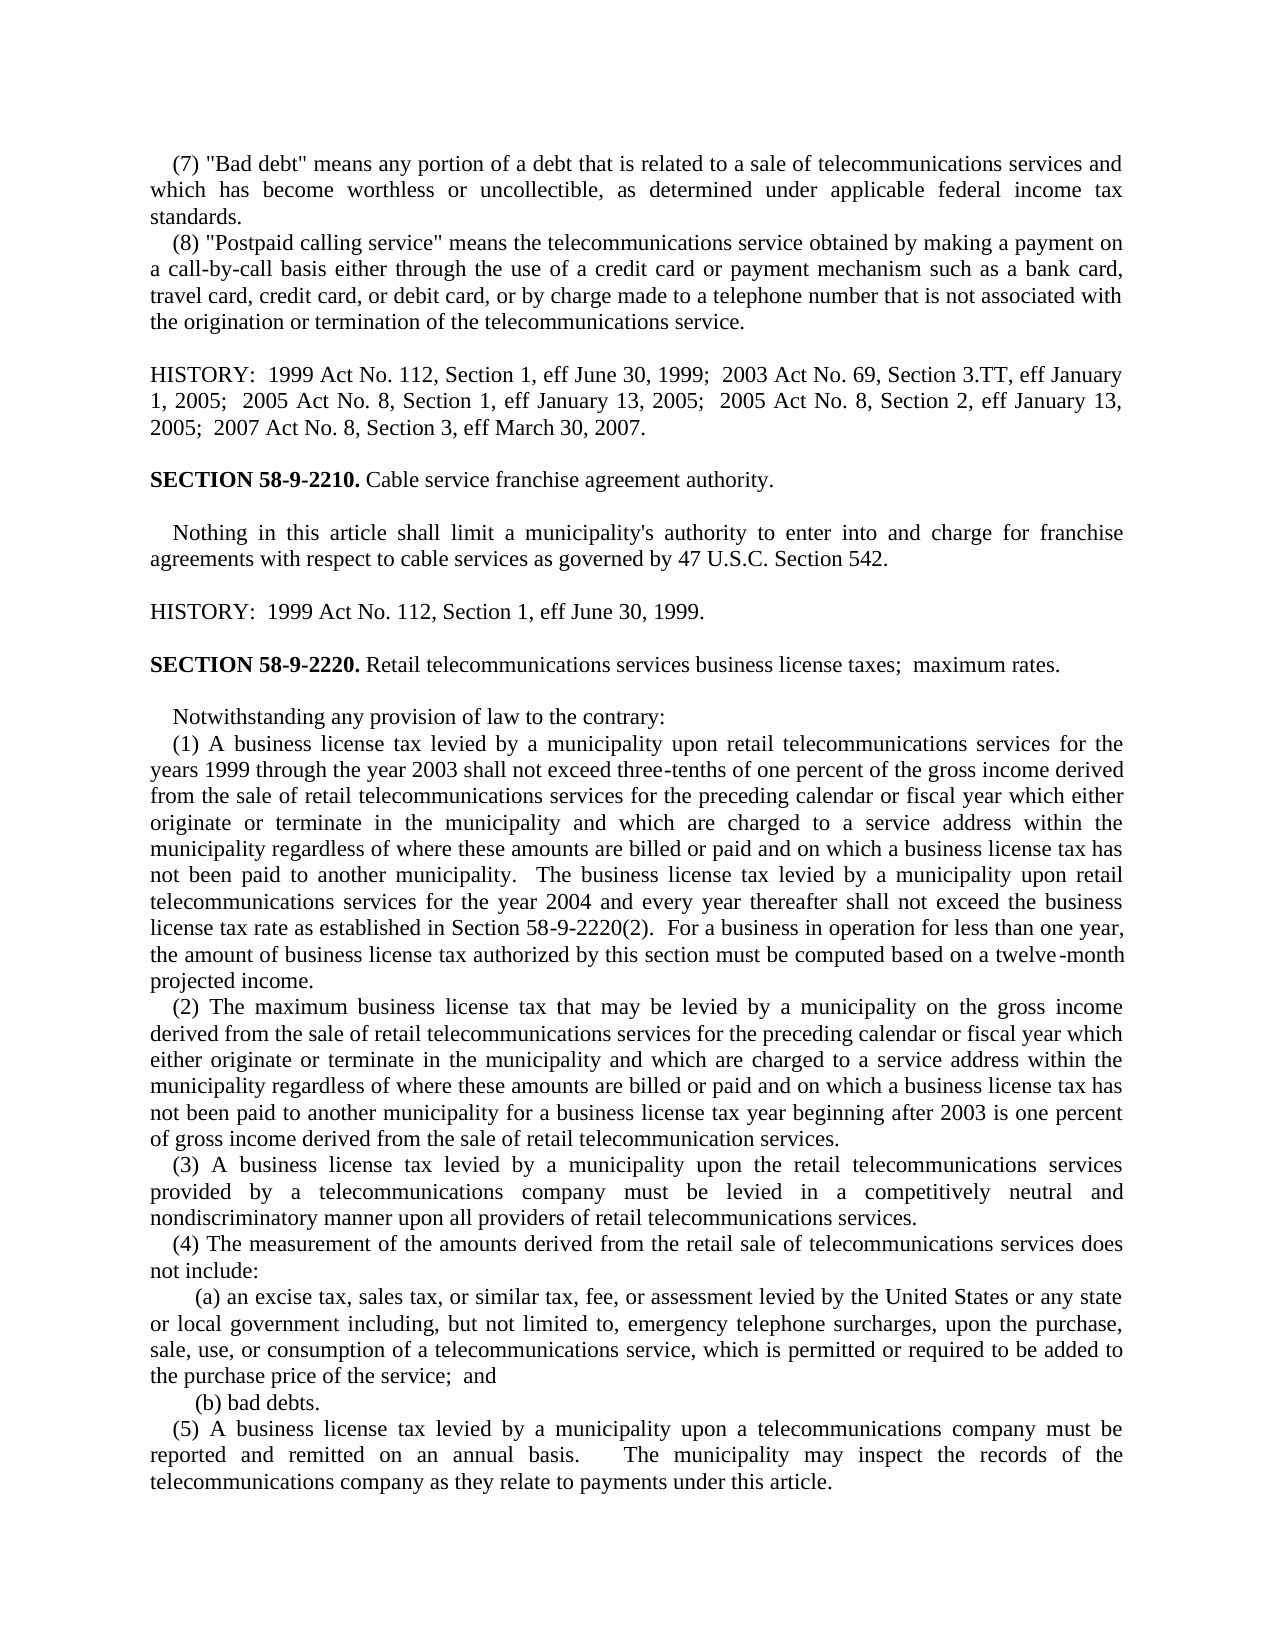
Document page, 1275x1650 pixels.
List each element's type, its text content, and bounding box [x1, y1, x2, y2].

text HISTORY: 1999 Act No. 112, Section 1, eff June 30, 1999. [150, 598, 1125, 624]
text SECTION 58-9-2220. Retail telecommunications services business license taxes; maximum rates. [150, 651, 1125, 677]
text (a) an excise tax, sales tax, or similar tax, fee, or assessment levied by the United States or any state or local government including, but not limited to, emergency telephone surcharges, upon the purchase, sale, use, or consumption of a telecommunications service, which is permitted or required to be added to the purchase price of the service; and [150, 1283, 1125, 1389]
text SECTION 58-9-2210. Cable service franchise agreement authority. [150, 466, 1125, 493]
text (5) A business license tax levied by a municipality upon a telecommunications company must be reported and remitted on an annual basis. The municipality may inspect the records of the telecommunications company as they relate to payments under this article. [150, 1415, 1125, 1494]
text (b) bad debts. [150, 1389, 1125, 1415]
text (7) "Bad debt" means any portion of a debt that is related to a sale of telecommunications services and which has become worthless or uncollectible, as determined under applicable federal income tax standards. [150, 150, 1125, 229]
text (8) "Postpaid calling service" means the telecommunications service obtained by making a payment on a call-by-call basis either through the use of a credit card or payment mechanism such as a bank card, travel card, credit card, or debit card, or by charge made to a telephone number that is not associated with the origination or termination of the telecommunications service. [150, 229, 1125, 334]
text (3) A business license tax levied by a municipality upon the retail telecommunications services provided by a telecommunications company must be levied in a competitively neutral and nondiscriminatory manner upon all providers of retail telecommunications services. [150, 1151, 1125, 1231]
text Nothing in this article shall limit a municipality's authority to enter into and charge for franchise agreements with respect to cable services as governed by 47 U.S.C. Section 542. [150, 519, 1125, 572]
text (4) The measurement of the amounts derived from the retail sale of telecommunications services does not include: [150, 1231, 1125, 1283]
text Notwithstanding any provision of law to the contrary: [150, 703, 1125, 730]
text HISTORY: 1999 Act No. 112, Section 1, eff June 30, 1999; 2003 Act No. 69, Section 3.TT, eff January 1, 2005; 2005 Act No. 8, Section 1, eff January 13, 2005; 2005 Act No. 8, Section 2, eff January 13, 2005; 2007 Act No. 8, Section 3, eff March 30, 2007. [150, 361, 1125, 440]
text (2) The maximum business license tax that may be levied by a municipality on the gross income derived from the sale of retail telecommunications services for the preceding calendar or fiscal year which either originate or terminate in the municipality and which are charged to a service address within the municipality regardless of where these amounts are billed or paid and on which a business license tax has not been paid to another municipality for a business license tax year beginning after 2003 is one percent of gross income derived from the sale of retail telecommunication services. [150, 993, 1125, 1151]
text (1) A business license tax levied by a municipality upon retail telecommunications services for the years 1999 through the year 2003 shall not exceed three-tenths of one percent of the gross income derived from the sale of retail telecommunications services for the preceding calendar or fiscal year which either originate or terminate in the municipality and which are charged to a service address within the municipality regardless of where these amounts are billed or paid and on which a business license tax has not been paid to another municipality. The business license tax levied by a municipality upon retail telecommunications services for the year 2004 and every year thereafter shall not exceed the business license tax rate as established in Section 58-9-2220(2). For a business in operation for less than one year, the amount of business license tax authorized by this section must be computed based on a twelve-month projected income. [150, 730, 1125, 993]
